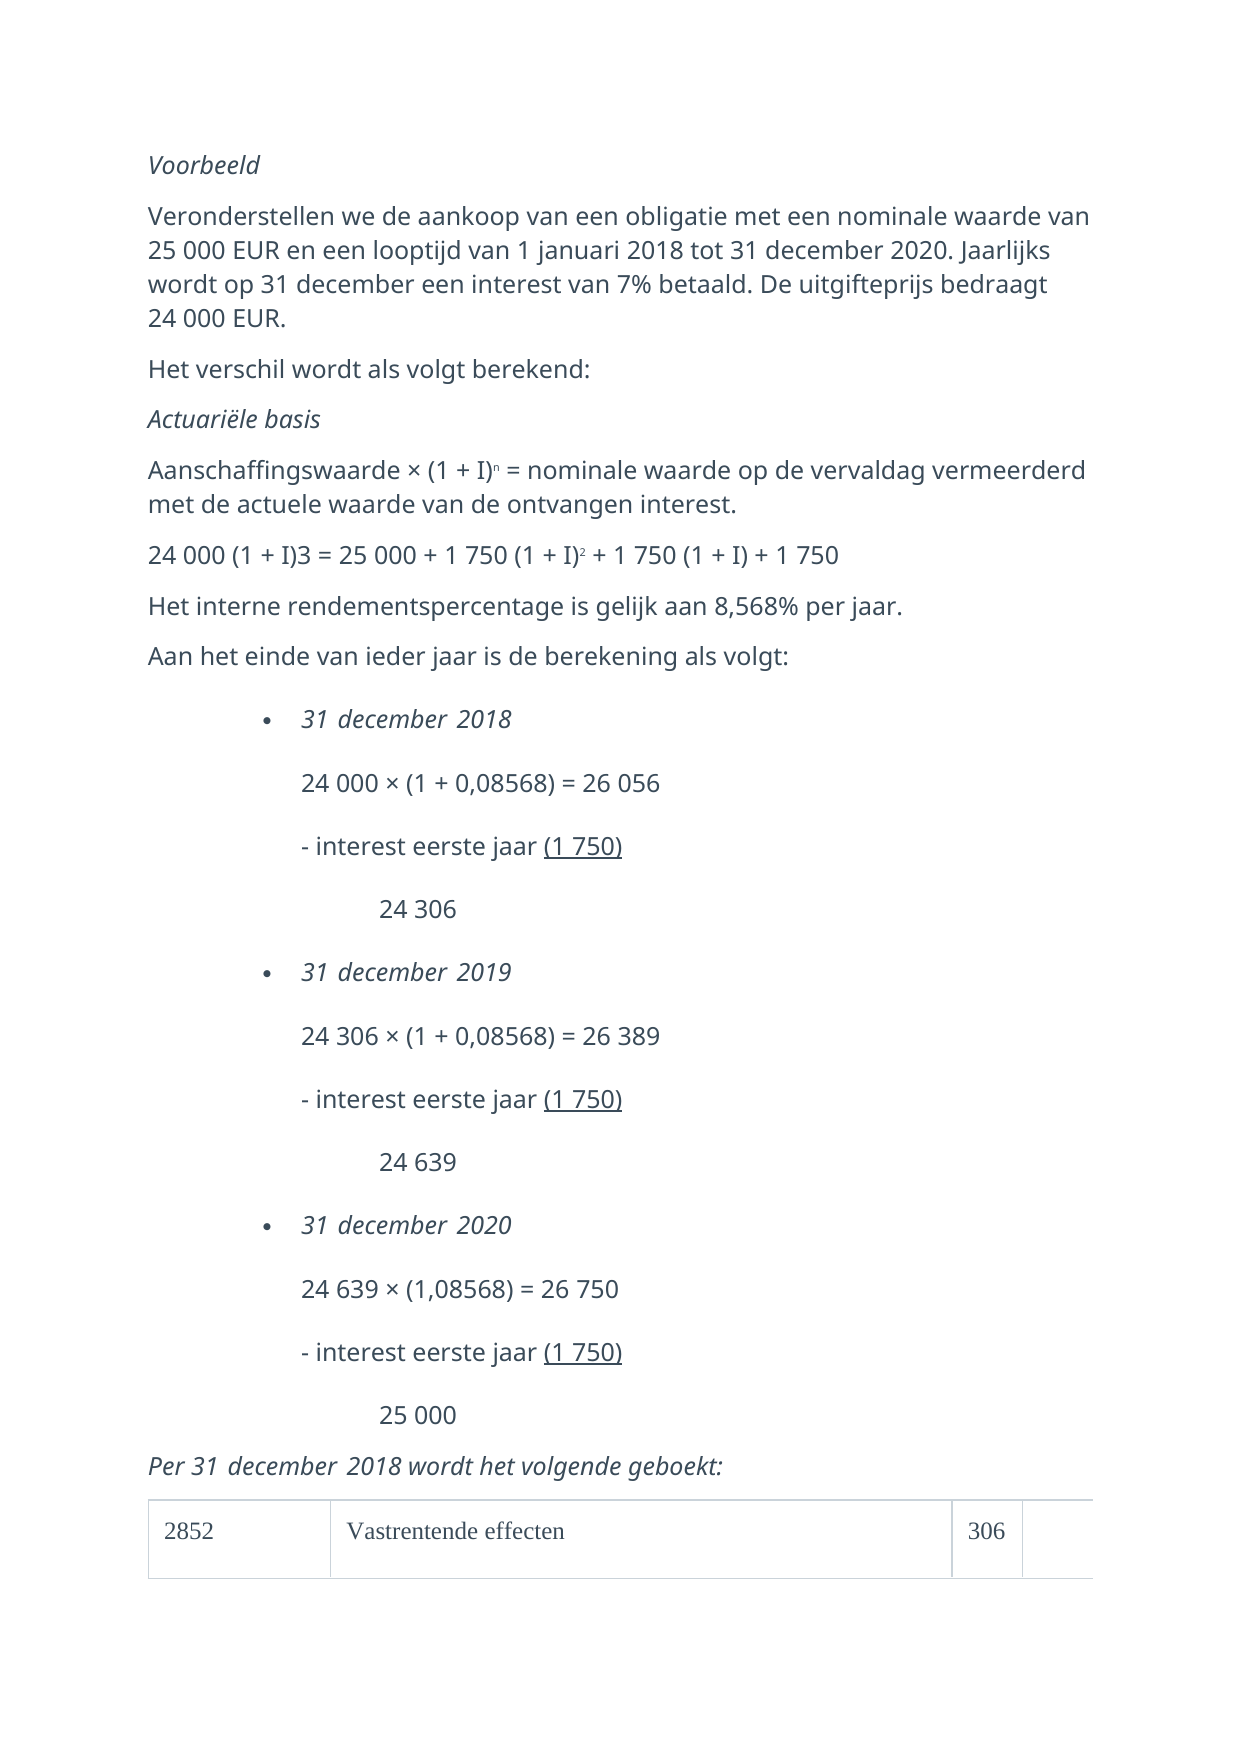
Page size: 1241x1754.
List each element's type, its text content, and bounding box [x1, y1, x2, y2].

list 31 december 2020 [263, 1208, 1093, 1242]
table_header [1023, 1501, 1092, 1577]
list 31 december 2018 [263, 702, 1093, 736]
text 24 639 × (1,08568) = 26 750 [301, 1271, 1093, 1305]
text 25 000 [379, 1398, 1093, 1432]
table_header Vastrentende effecten [331, 1501, 951, 1577]
text Aanschaffingswaarde × (1 + I)n = nominale waarde op de vervaldag vermeerderd met de actuele waarde van de ontvangen interest. [148, 453, 1093, 521]
text Veronderstellen we de aankoop van een obligatie met een nominale waarde van 25 000 EUR en een looptijd van 1 januari 2018 tot 31 december 2020. Jaarlijks wordt op 31 december een interest van 7% betaald. De uitgifteprijs bedraagt 24 000 EUR. [148, 198, 1093, 334]
text 24 639 [379, 1145, 1093, 1179]
text - interest eerste jaar (1 750) [301, 1334, 1093, 1368]
text Actuariële basis [148, 402, 1093, 436]
text 24 000 × (1 + 0,08568) = 26 056 [301, 765, 1093, 799]
text 24 306 [379, 892, 1093, 926]
text Het verschil wordt als volgt berekend: [148, 351, 1093, 385]
text Het interne rendementspercentage is gelijk aan 8,568% per jaar. [148, 588, 1093, 622]
table_header 306 [953, 1501, 1022, 1577]
text Aan het einde van ieder jaar is de berekening als volgt: [148, 639, 1093, 673]
text - interest eerste jaar (1 750) [301, 1082, 1093, 1116]
text 24 306 × (1 + 0,08568) = 26 389 [301, 1018, 1093, 1052]
text - interest eerste jaar (1 750) [301, 829, 1093, 863]
list 31 december 2019 [263, 955, 1093, 989]
table_header 2852 [149, 1501, 330, 1577]
text Per 31 december 2018 wordt het volgende geboekt: [148, 1448, 1093, 1482]
text 24 000 (1 + I)3 = 25 000 + 1 750 (1 + I)2 + 1 750 (1 + I) + 1 750 [148, 537, 1093, 572]
text Voorbeeld [148, 148, 1093, 182]
